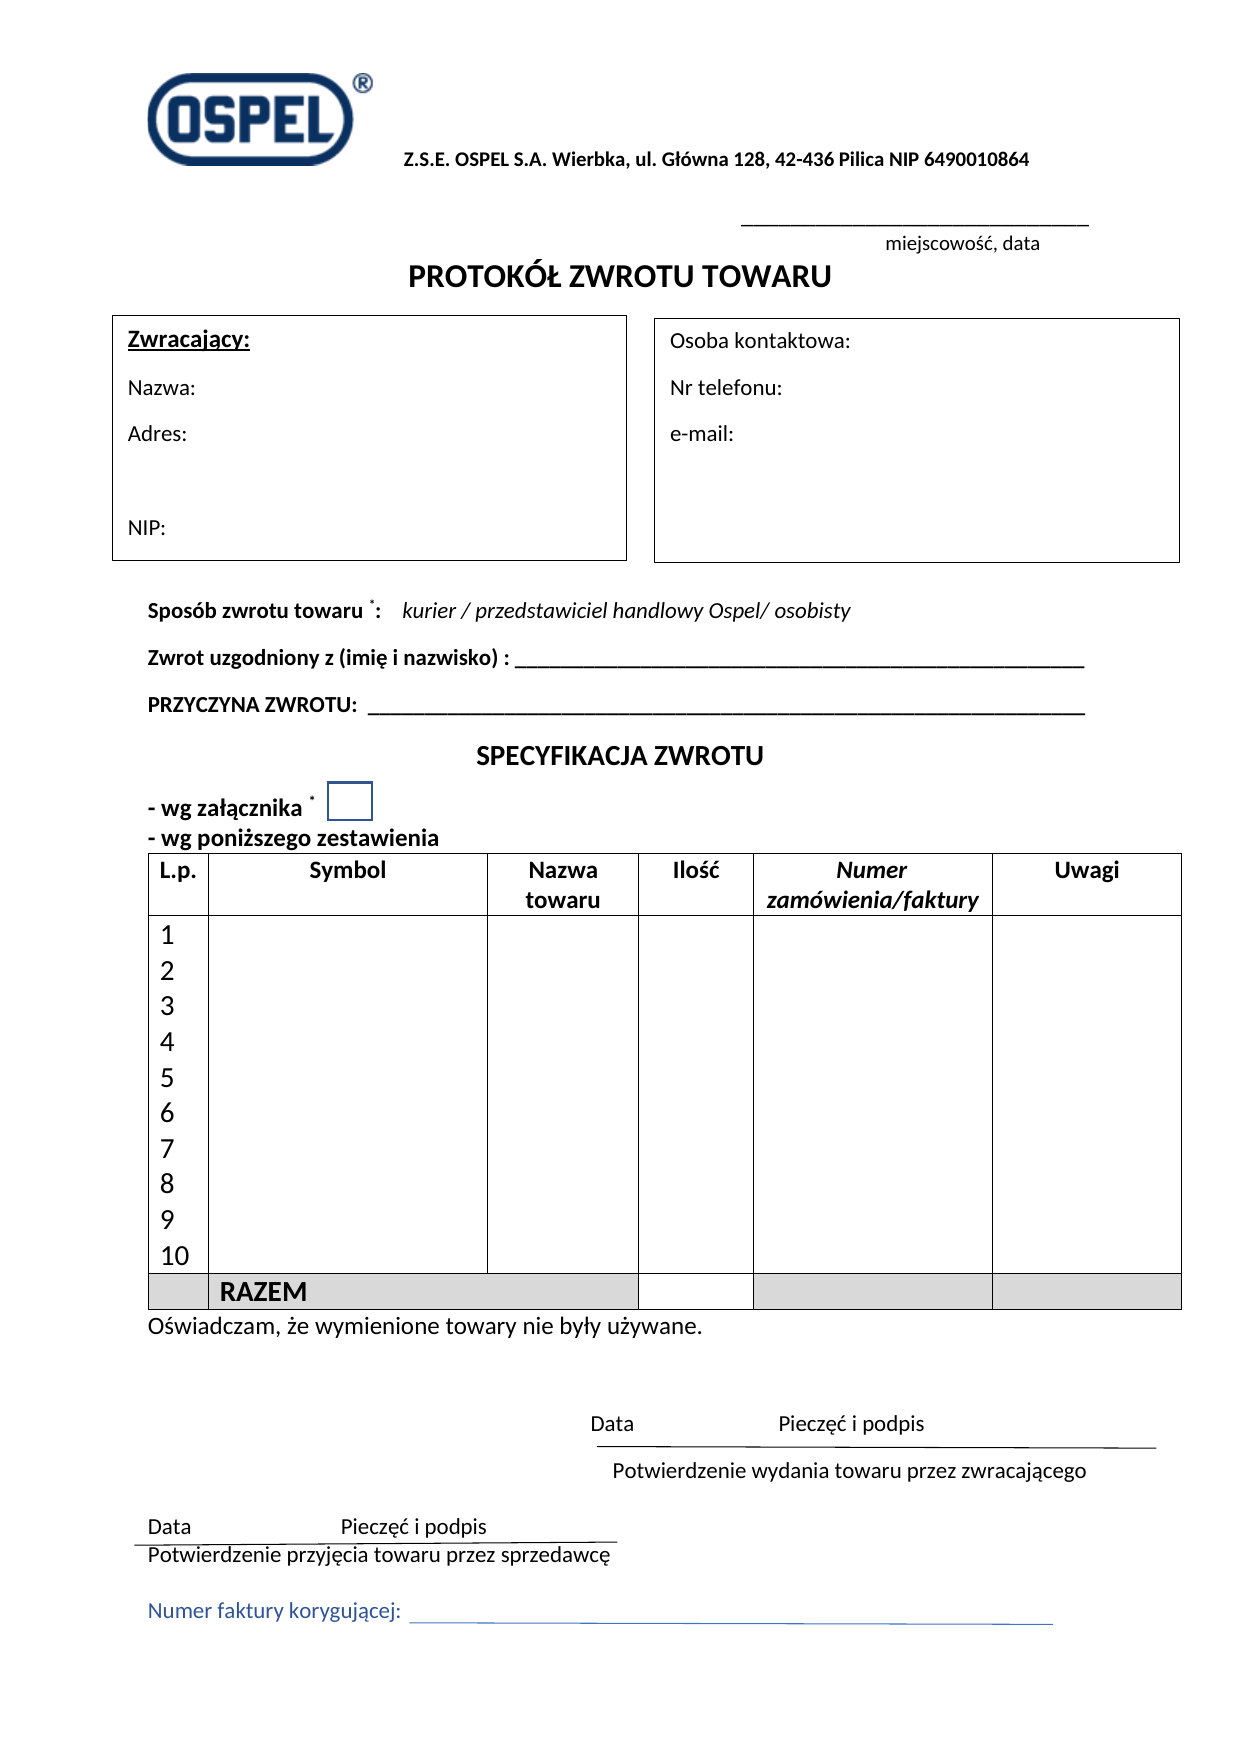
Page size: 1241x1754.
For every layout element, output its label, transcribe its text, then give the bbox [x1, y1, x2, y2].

text - wg załącznika * [148, 792, 1092, 823]
text Data Pieczęć i podpis [148, 1409, 1092, 1437]
table_cell [993, 1274, 1181, 1309]
table_header Symbol [209, 854, 487, 915]
table_header Ilość [639, 854, 753, 915]
table_cell RAZEM [209, 1274, 638, 1309]
table_cell [993, 916, 1181, 1272]
text Data Pieczęć i podpis [148, 1512, 1092, 1540]
text ____________________________ [738, 199, 1092, 230]
text Numer faktury korygującej: [148, 1596, 1092, 1624]
table_cell [754, 916, 992, 1272]
text PRZYCZYNA ZWROTU: _______________________________________________________________ [148, 690, 1092, 718]
picture [147, 73, 373, 166]
text Zwrot uzgodniony z (imię i nazwisko) : __________________________________________________ [148, 643, 1092, 671]
table_cell [488, 916, 638, 1272]
table_header Uwagi [993, 854, 1181, 915]
table_header Numer zamówienia/faktury [754, 854, 992, 915]
text SPECYFIKACJA ZWROTU [148, 737, 1092, 773]
table_cell 1 2 3 4 5 6 7 8 9 10 [149, 916, 208, 1272]
table_header L.p. [149, 854, 208, 915]
table_cell [754, 1274, 992, 1309]
table_cell [209, 916, 487, 1272]
table_cell [639, 916, 753, 1272]
table_cell [149, 1274, 208, 1309]
table_cell [639, 1274, 753, 1309]
text - wg poniższego zestawienia [148, 823, 1092, 853]
text PROTOKÓŁ ZWROTU TOWARU [148, 255, 1092, 296]
table_header Nazwa towaru [488, 854, 638, 915]
text Oświadczam, że wymienione towary nie były używane. [148, 1310, 1092, 1341]
text Potwierdzenie przyjęcia towaru przez sprzedawcę [148, 1540, 1092, 1568]
text Potwierdzenie wydania towaru przez zwracającego [148, 1456, 1092, 1484]
text miejscowość, data [885, 230, 1092, 255]
text Sposób zwrotu towaru *: kurier / przedstawiciel handlowy Ospel/ osobisty [148, 596, 1092, 624]
